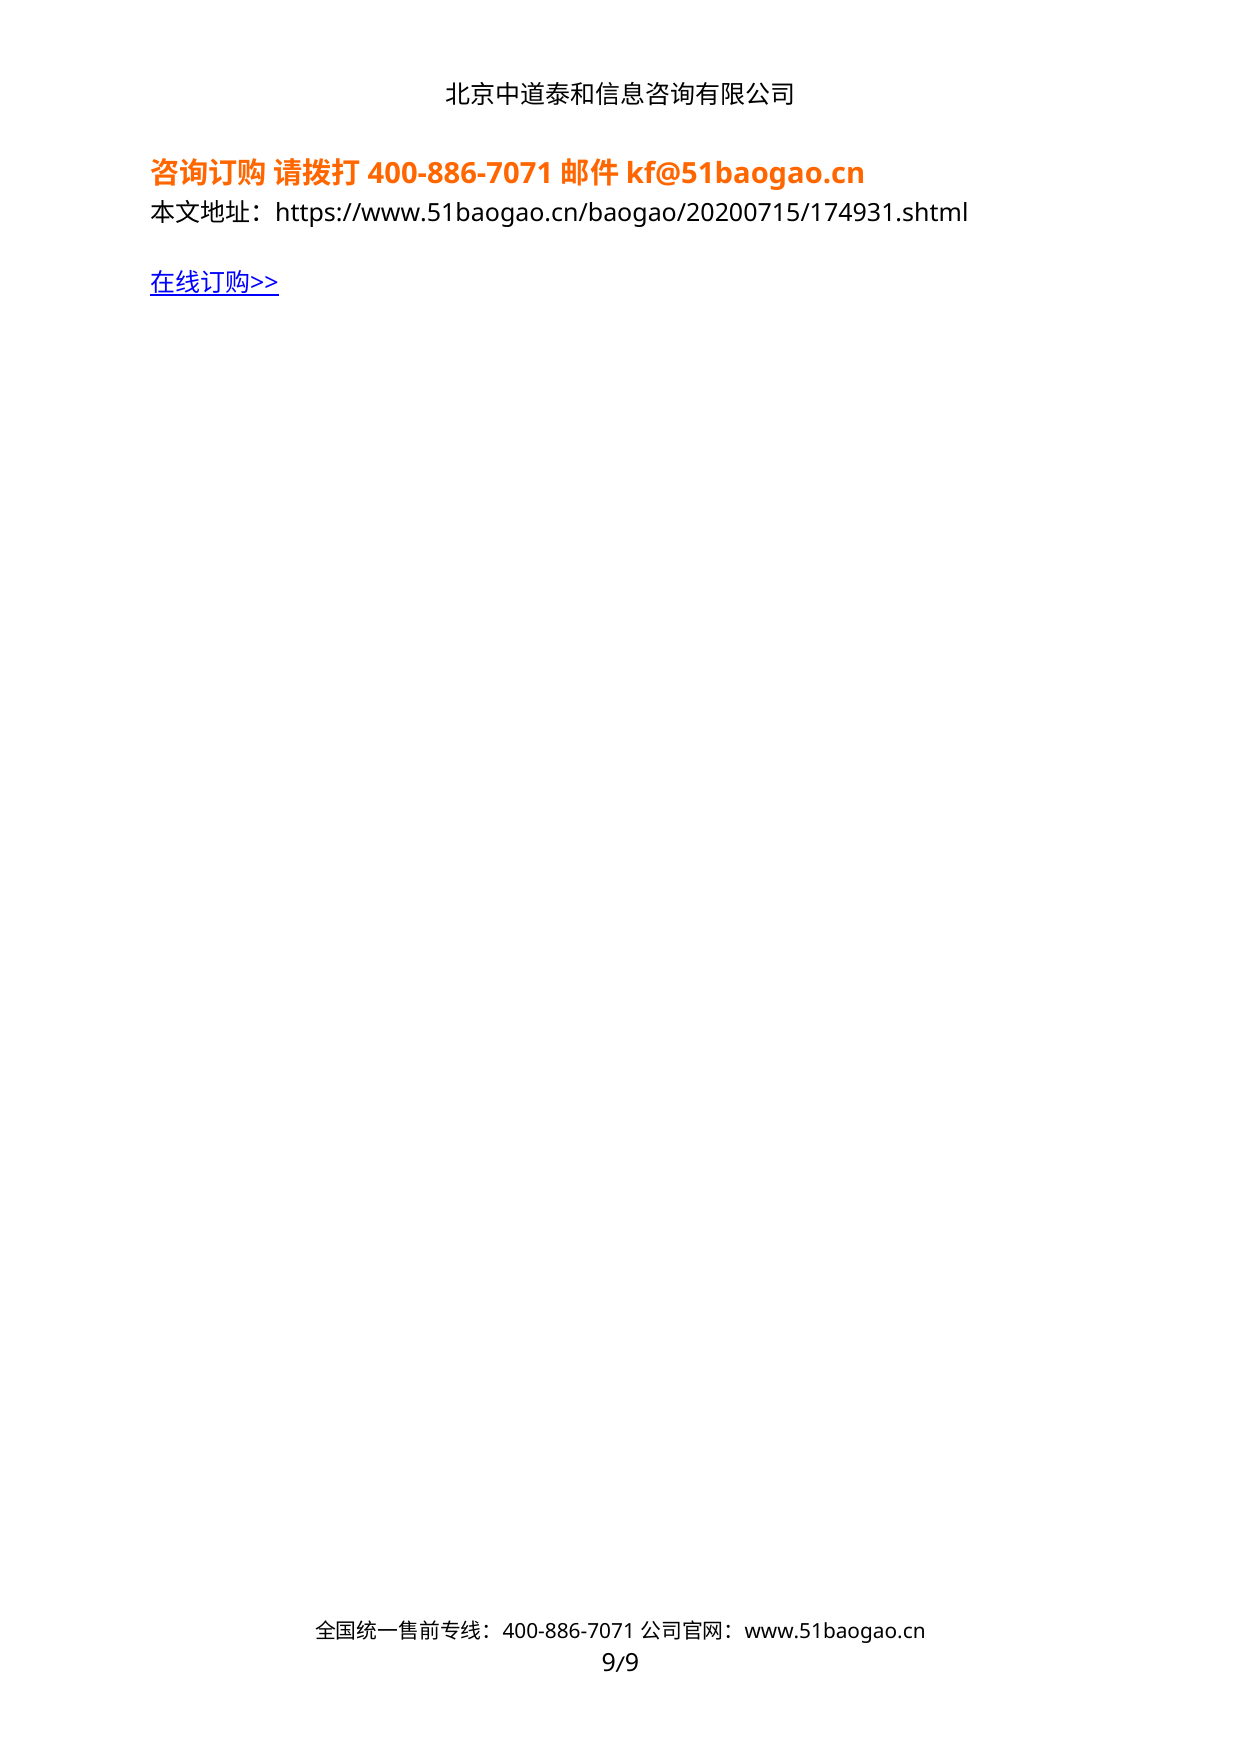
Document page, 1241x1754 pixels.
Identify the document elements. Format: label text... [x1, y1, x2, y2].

text 在线订购>> [150, 229, 1090, 299]
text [150, 150, 1090, 229]
